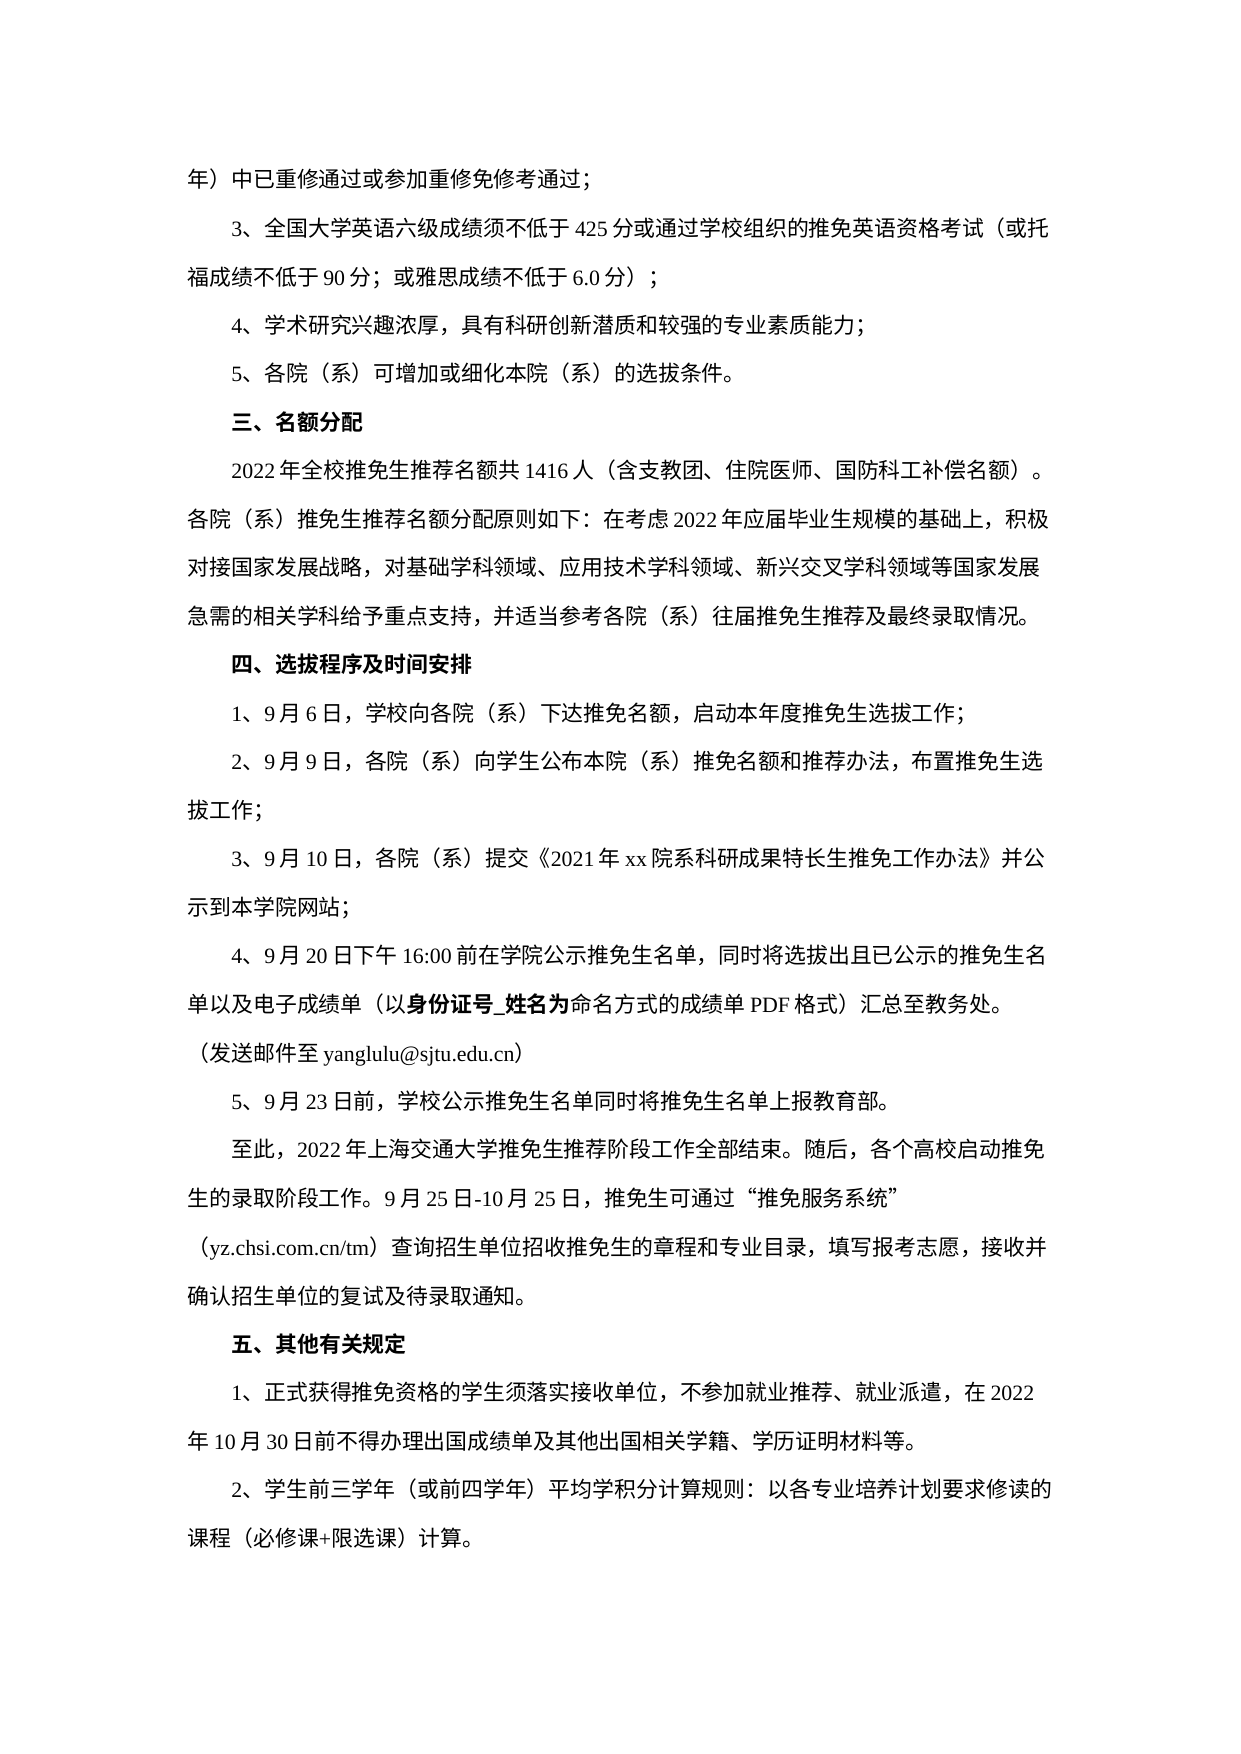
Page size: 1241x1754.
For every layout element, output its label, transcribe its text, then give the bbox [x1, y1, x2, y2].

text 4、学术研究兴趣浓厚，具有科研创新潜质和较强的专业素质能力； [187, 307, 1053, 340]
text 3、9月10日，各院（系）提交《2021年xx院系科研成果特长生推免工作办法》并公示到本学院网站； [187, 841, 1053, 922]
text 至此，2022年上海交通大学推免生推荐阶段工作全部结束。随后，各个高校启动推免生的录取阶段工作。9月25日-10月25日，推免生可通过“推免服务系统”（yz.chsi.com.cn/tm）查询招生单位招收推免生的章程和专业目录，填写报考志愿，接收并确认招生单位的复试及待录取通知。 [187, 1132, 1053, 1311]
text 五、其他有关规定 [187, 1327, 1053, 1359]
text 3、全国大学英语六级成绩须不低于425分或通过学校组织的推免英语资格考试（或托福成绩不低于90分；或雅思成绩不低于6.0分）； [187, 210, 1053, 292]
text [187, 162, 1053, 194]
list 2022年全校推免生推荐名额共1416人（含支教团、住院医师、国防科工补偿名额）。各院（系）推免生推荐名额分配原则如下：在考虑2022年应届毕业生规模的基础上，积极对接国家发展战略，对基础学科领域、应用技术学科领域、新兴交叉学科领域等国家发展急需的相关学科给予重点支持，并适当参考各院（系）往届推免生推荐及最终录取情况。 [187, 452, 1053, 631]
text 5、9月23日前，学校公示推免生名单同时将推免生名单上报教育部。 [187, 1084, 1053, 1116]
text 三、名额分配 [187, 404, 1053, 437]
text 2、学生前三学年（或前四学年）平均学积分计算规则：以各专业培养计划要求修读的课程（必修课+限选课）计算。 [187, 1472, 1053, 1553]
text 4、9月20日下午16:00前在学院公示推免生名单，同时将选拔出且已公示的推免生名单以及电子成绩单（以身份证号_姓名为命名方式的成绩单PDF格式）汇总至教务处。（发送邮件至yanglulu@sjtu.edu.cn） [187, 938, 1053, 1068]
text 1、正式获得推免资格的学生须落实接收单位，不参加就业推荐、就业派遣，在2022年10月30日前不得办理出国成绩单及其他出国相关学籍、学历证明材料等。 [187, 1375, 1053, 1456]
text 5、各院（系）可增加或细化本院（系）的选拔条件。 [187, 356, 1053, 388]
text 四、选拔程序及时间安排 [187, 647, 1053, 679]
text 2、9月9日，各院（系）向学生公布本院（系）推免名额和推荐办法，布置推免生选拔工作； [187, 744, 1053, 825]
text 1、9月6日，学校向各院（系）下达推免名额，启动本年度推免生选拔工作； [187, 695, 1053, 728]
